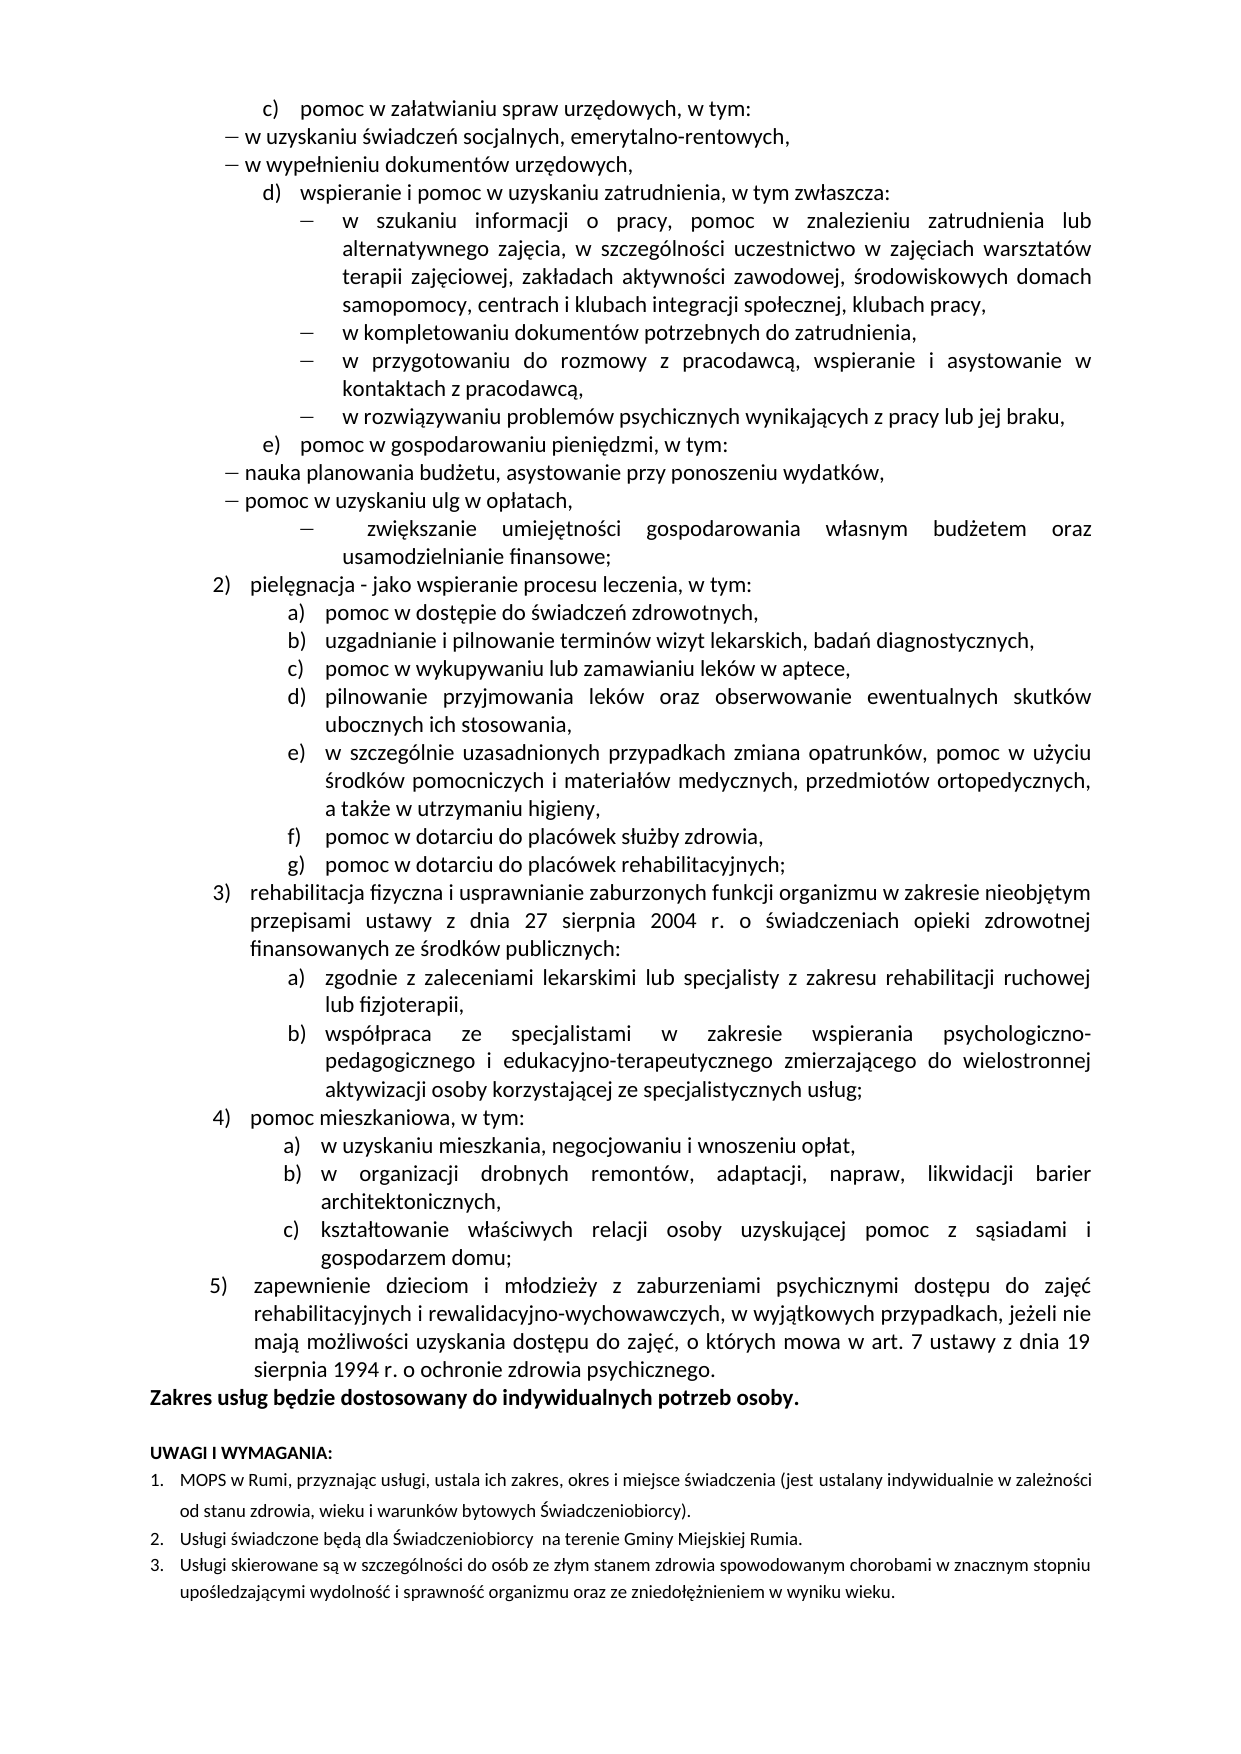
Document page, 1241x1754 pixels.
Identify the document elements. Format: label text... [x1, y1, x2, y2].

list w wypełnieniu dokumentów urzędowych, [175, 150, 1092, 178]
list Usługi świadczone będą dla Świadczeniobiorcy na terenie Gminy Miejskiej Rumia. [150, 1527, 1092, 1550]
list pomoc mieszkaniowa, w tym: [212, 1103, 1092, 1131]
list wspieranie i pomoc w uzyskaniu zatrudnienia, w tym zwłaszcza: [262, 178, 1092, 206]
list zgodnie z zaleceniami lekarskimi lub specjalisty z zakresu rehabilitacji ruchowej lub fizjoterapii, [287, 963, 1092, 1019]
list zapewnienie dzieciom i młodzieży z zaburzeniami psychicznymi dostępu do zajęć rehabilitacyjnych i rewalidacyjno-wychowawczych, w wyjątkowych przypadkach, jeżeli nie mają możliwości uzyskania dostępu do zajęć, o których mowa w art. 7 ustawy z dnia 19 sierpnia 1994 r. o ochronie zdrowia psychicznego. [209, 1271, 1092, 1383]
list pilnowanie przyjmowania leków oraz obserwowanie ewentualnych skutków ubocznych ich stosowania, [287, 682, 1092, 738]
list w kompletowaniu dokumentów potrzebnych do zatrudnienia, [298, 318, 1092, 346]
list pomoc w dotarciu do placówek rehabilitacyjnych; [287, 851, 1092, 878]
list MOPS w Rumi, przyznając usługi, ustala ich zakres, okres i miejsce świadczenia (jest ustalany indywidualnie w zależności od stanu zdrowia, wieku i warunków bytowych Świadczeniobiorcy). [150, 1468, 1092, 1523]
list w szukaniu informacji o pracy, pomoc w znalezieniu zatrudnienia lub alternatywnego zajęcia, w szczególności uczestnictwo w zajęciach warsztatów terapii zajęciowej, zakładach aktywności zawodowej, środowiskowych domach samopomocy, centrach i klubach integracji społecznej, klubach pracy, [298, 206, 1092, 318]
list pomoc w gospodarowaniu pieniędzmi, w tym: [262, 430, 1092, 458]
text Zakres usług będzie dostosowany do indywidualnych potrzeb osoby. [150, 1383, 1092, 1411]
list pomoc w uzyskaniu ulg w opłatach, [175, 486, 1092, 514]
list uzgadnianie i pilnowanie terminów wizyt lekarskich, badań diagnostycznych, [287, 626, 1092, 654]
list pomoc w załatwianiu spraw urzędowych, w tym: [262, 94, 1092, 122]
list pomoc w dotarciu do placówek służby zdrowia, [287, 822, 1092, 851]
list zwiększanie umiejętności gospodarowania własnym budżetem oraz usamodzielnianie finansowe; [298, 514, 1092, 570]
list w uzyskaniu mieszkania, negocjowaniu i wnoszeniu opłat, [283, 1131, 1092, 1159]
list w uzyskaniu świadczeń socjalnych, emerytalno-rentowych, [175, 122, 1092, 150]
list pomoc w dostępie do świadczeń zdrowotnych, [287, 598, 1092, 626]
list kształtowanie właściwych relacji osoby uzyskującej pomoc z sąsiadami i gospodarzem domu; [283, 1215, 1092, 1271]
list w przygotowaniu do rozmowy z pracodawcą, wspieranie i asystowanie w kontaktach z pracodawcą, [298, 346, 1092, 402]
list w szczególnie uzasadnionych przypadkach zmiana opatrunków, pomoc w użyciu środków pomocniczych i materiałów medycznych, przedmiotów ortopedycznych, a także w utrzymaniu higieny, [287, 738, 1092, 822]
list w rozwiązywaniu problemów psychicznych wynikających z pracy lub jej braku, [298, 402, 1092, 430]
list rehabilitacja fizyczna i usprawnianie zaburzonych funkcji organizmu w zakresie nieobjętym przepisami ustawy z dnia 27 sierpnia 2004 r. o świadczeniach opieki zdrowotnej finansowanych ze środków publicznych: [212, 878, 1092, 963]
list współpraca ze specjalistami w zakresie wspierania psychologiczno-pedagogicznego i edukacyjno-terapeutycznego zmierzającego do wielostronnej aktywizacji osoby korzystającej ze specjalistycznych usług; [287, 1019, 1092, 1103]
list pielęgnacja - jako wspieranie procesu leczenia, w tym: [212, 570, 1092, 598]
list pomoc w wykupywaniu lub zamawianiu leków w aptece, [287, 654, 1092, 682]
text UWAGI I WYMAGANIA: [150, 1441, 1092, 1464]
list w organizacji drobnych remontów, adaptacji, napraw, likwidacji barier architektonicznych, [283, 1159, 1092, 1215]
list nauka planowania budżetu, asystowanie przy ponoszeniu wydatków, [175, 458, 1092, 486]
list Usługi skierowane są w szczególności do osób ze złym stanem zdrowia spowodowanym chorobami w znacznym stopniu upośledzającymi wydolność i sprawność organizmu oraz ze zniedołężnieniem w wyniku wieku. [150, 1553, 1092, 1603]
